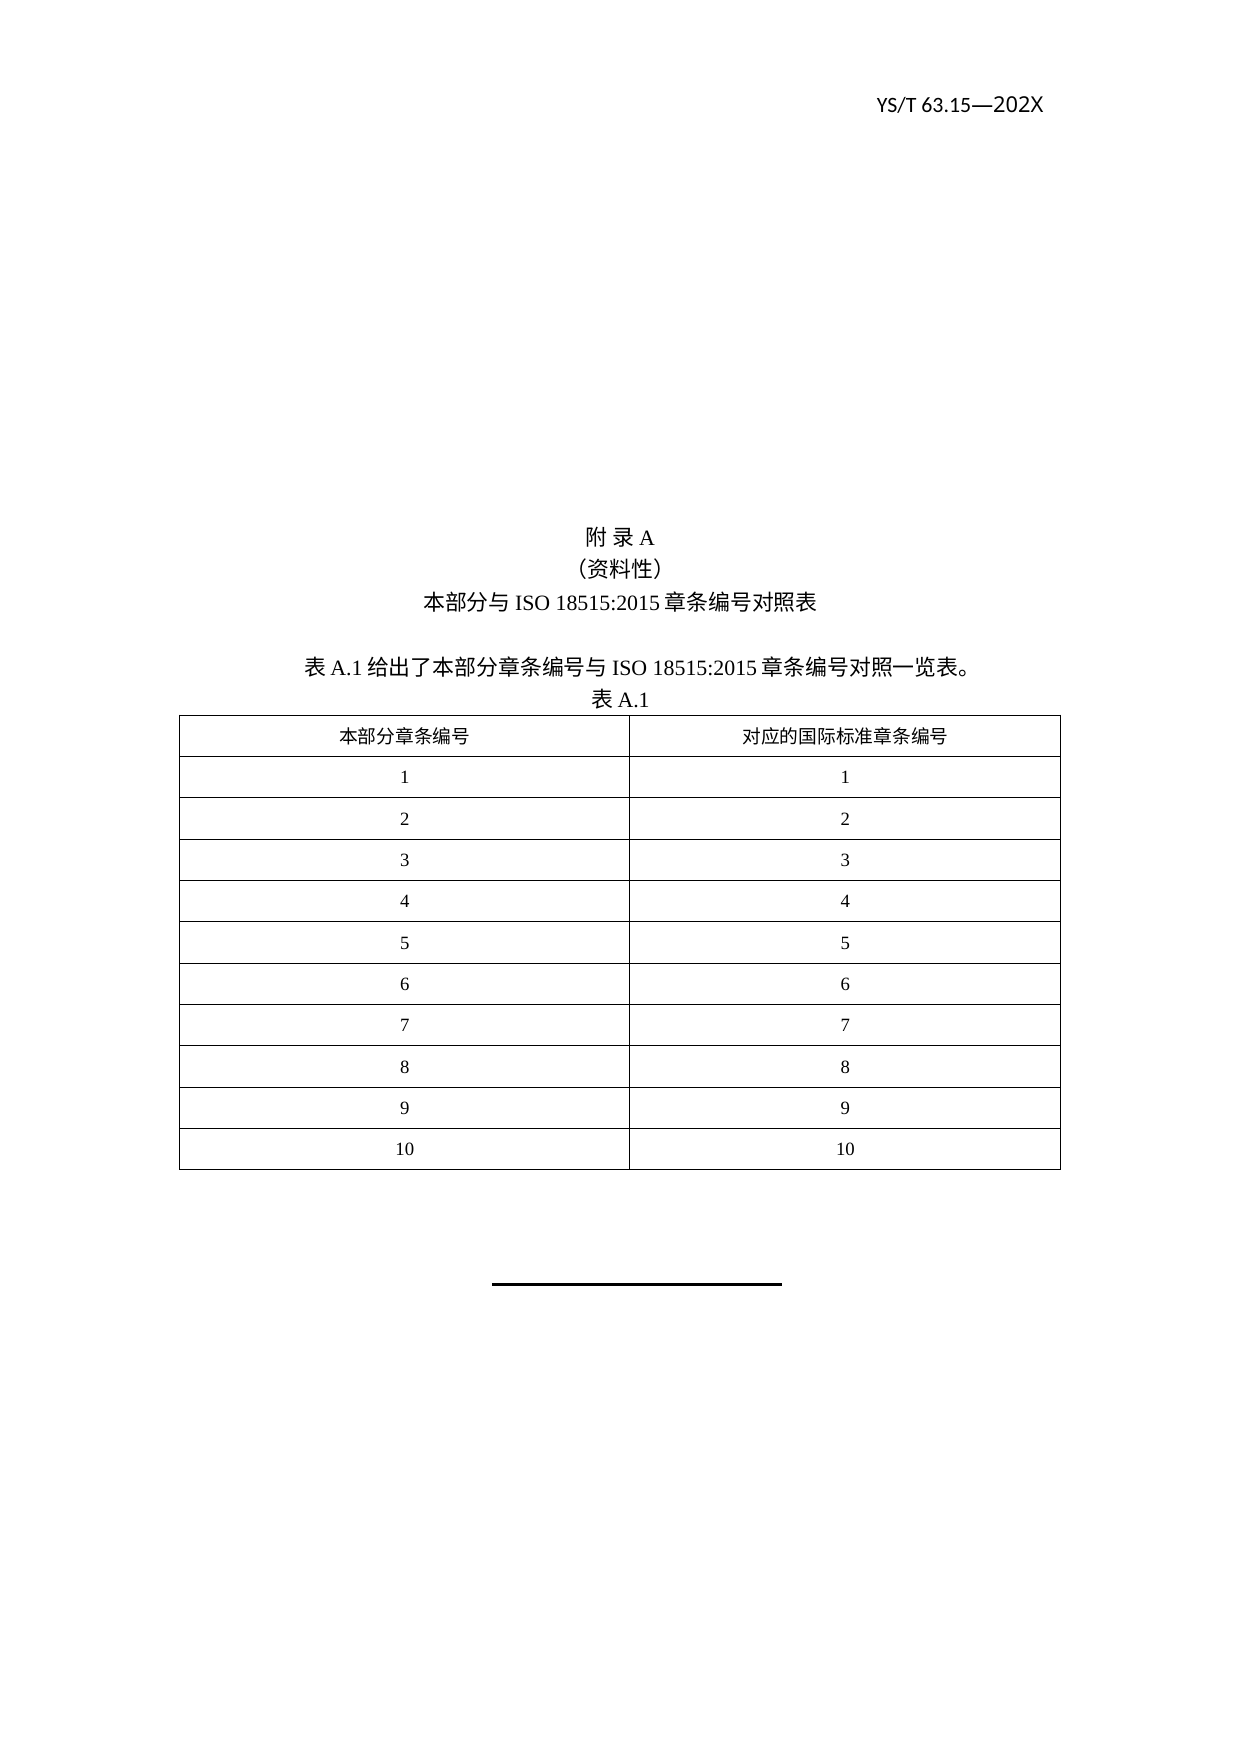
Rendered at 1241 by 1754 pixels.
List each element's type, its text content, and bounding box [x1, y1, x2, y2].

table_cell 10 [180, 1129, 629, 1169]
table_cell 3 [630, 840, 1060, 880]
table_cell 1 [180, 757, 629, 797]
table_cell 2 [630, 798, 1060, 838]
table_cell 2 [180, 798, 629, 838]
table_header 本部分章条编号 [180, 716, 629, 756]
table_cell 1 [630, 757, 1060, 797]
table_cell 10 [630, 1129, 1060, 1169]
text 附 录 A [187, 519, 1053, 552]
table_cell 8 [630, 1046, 1060, 1087]
table_cell 4 [630, 881, 1060, 921]
table_cell 9 [180, 1088, 629, 1128]
table_cell 6 [180, 964, 629, 1004]
table_cell 7 [180, 1005, 629, 1045]
table_cell 7 [630, 1005, 1060, 1045]
text 本部分与ISO 18515:2015章条编号对照表 [187, 584, 1053, 617]
table_cell 5 [180, 922, 629, 963]
table_cell 4 [180, 881, 629, 921]
text 表A.1 [187, 682, 1053, 714]
text 表A.1给出了本部分章条编号与ISO 18515:2015章条编号对照一览表。 [187, 649, 1053, 682]
table_cell 9 [630, 1088, 1060, 1128]
table_cell 5 [630, 922, 1060, 963]
text （资料性） [187, 552, 1053, 584]
table_cell 8 [180, 1046, 629, 1087]
table_cell 3 [180, 840, 629, 880]
table_cell 6 [630, 964, 1060, 1004]
table_header 对应的国际标准章条编号 [630, 716, 1060, 756]
